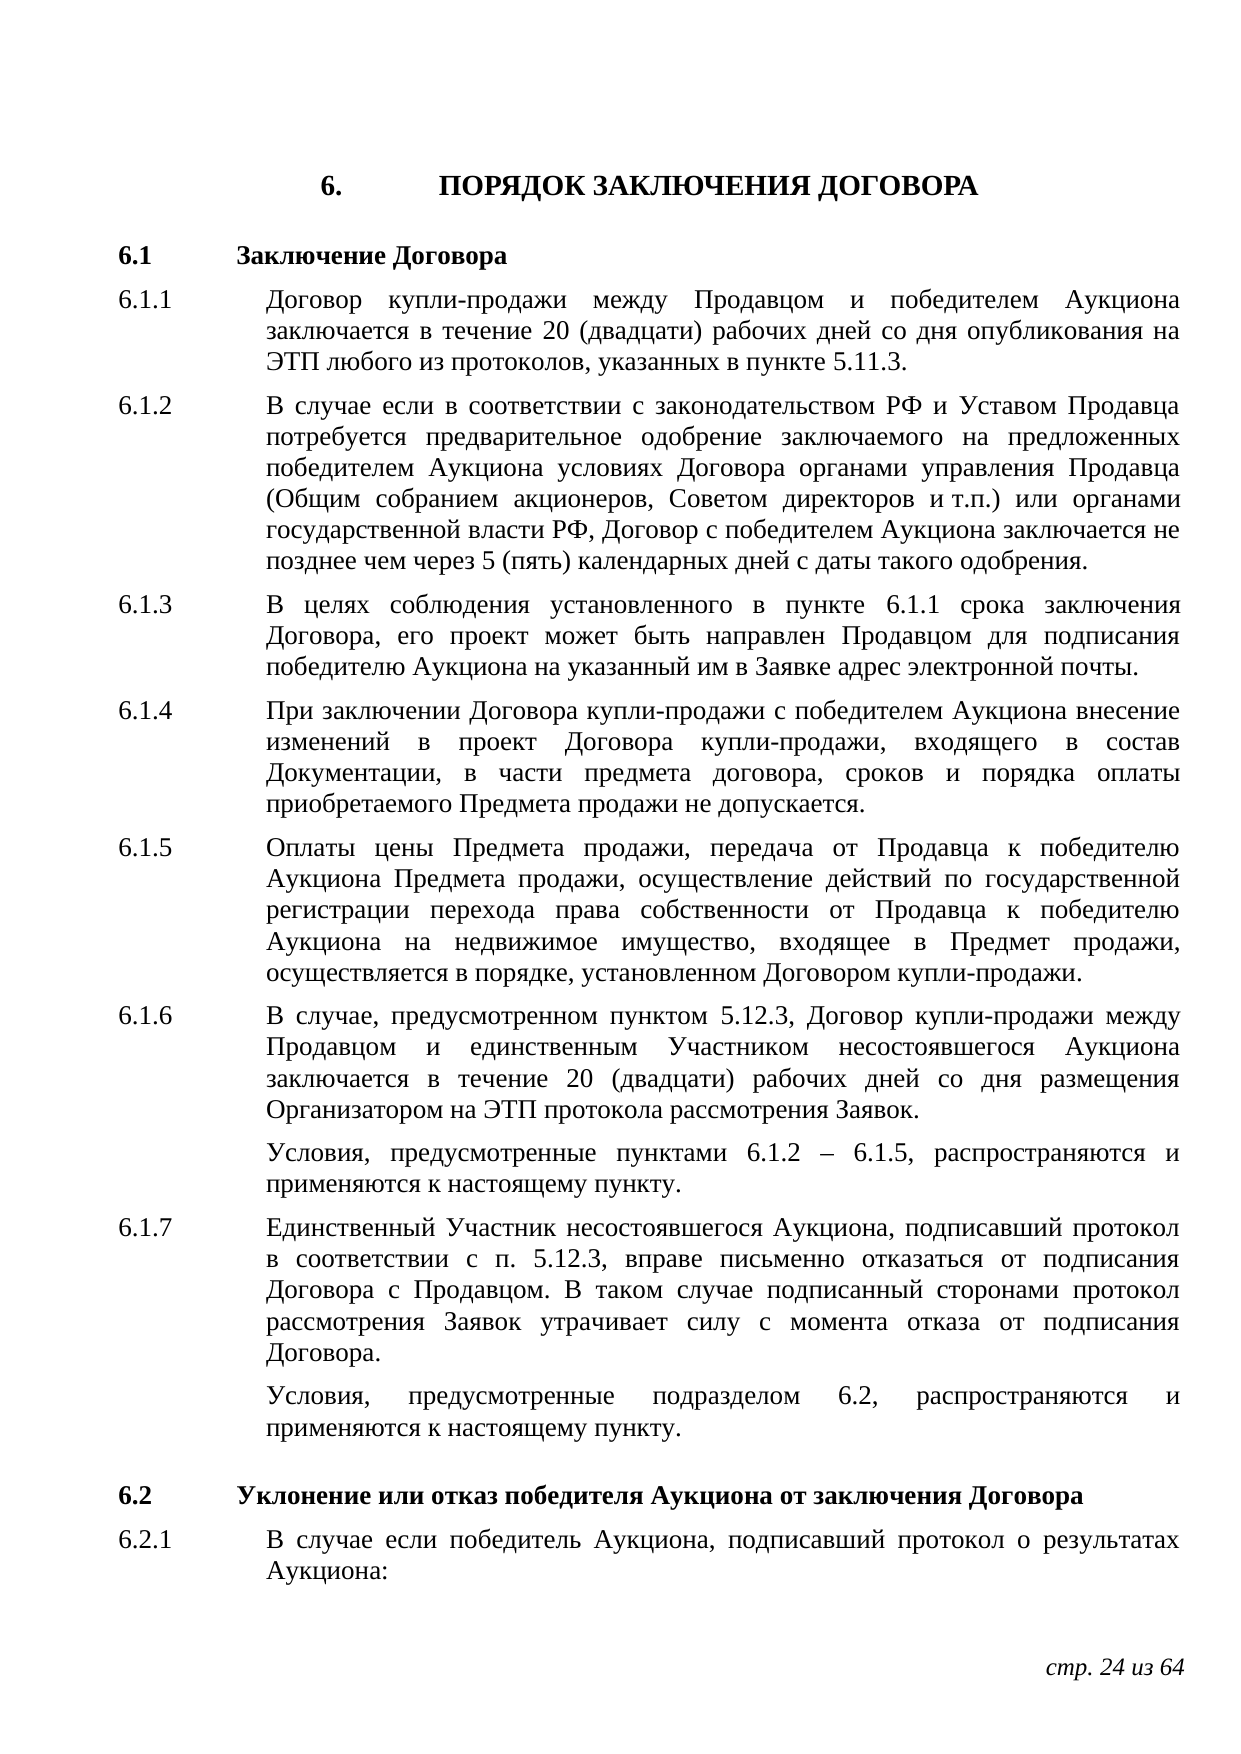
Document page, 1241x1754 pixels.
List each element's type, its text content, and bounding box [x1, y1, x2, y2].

text Единственный Участник несостоявшегося Аукциона, подписавший протокол в соответствии с п. 5.12.3, вправе письменно отказаться от подписания Договора с Продавцом. В таком случае подписанный сторонами протокол рассмотрения Заявок утрачивает силу с момента отказа от подписания Договора. [118, 1211, 1181, 1367]
text Оплаты цены Предмета продажи, передача от Продавца к победителю Аукциона Предмета продажи, осуществление действий по государственной регистрации перехода права собственности от Продавца к победителю Аукциона на недвижимое имущество, входящее в Предмет продажи, осуществляется в порядке, установленном Договором купли-продажи. [118, 831, 1181, 987]
list Условия, предусмотренные подразделом 6.2, распространяются и применяются к настоящему пункту. [266, 1379, 1181, 1442]
text В целях соблюдения установленного в пункте 6.1.1 срока заключения Договора, его проект может быть направлен Продавцом для подписания победителю Аукциона на указанный им в Заявке адрес электронной почты. [118, 588, 1181, 682]
text Договор купли-продажи между Продавцом и победителем Аукциона заключается в течение 20 (двадцати) рабочих дней со дня опубликования на ЭТП любого из протоколов, указанных в пункте 5.11.3. [118, 283, 1181, 376]
subtitle Заключение Договора [118, 239, 1181, 270]
text В случае если победитель Аукциона, подписавший протокол о результатах Аукциона: [118, 1523, 1181, 1585]
subtitle ПОРЯДОК ЗАКЛЮЧЕНИЯ ДОГОВОРА [118, 168, 1181, 202]
list Условия, предусмотренные пунктами 6.1.2 – 6.1.5, распространяются и применяются к настоящему пункту. [266, 1136, 1181, 1199]
text При заключении Договора купли-продажи с победителем Аукциона внесение изменений в проект Договора купли-продажи, входящего в состав Документации, в части предмета договора, сроков и порядка оплаты приобретаемого Предмета продажи не допускается. [118, 694, 1181, 819]
text В случае если в соответствии с законодательством РФ и Уставом Продавца потребуется предварительное одобрение заключаемого на предложенных победителем Аукциона условиях Договора органами управления Продавца (Общим собранием акционеров, Советом директоров и т.п.) или органами государственной власти РФ, Договор с победителем Аукциона заключается не позднее чем через 5 (пять) календарных дней с даты такого одобрения. [118, 389, 1181, 576]
text В случае, предусмотренном пунктом 5.12.3, Договор купли-продажи между Продавцом и единственным Участником несостоявшегося Аукциона заключается в течение 20 (двадцати) рабочих дней со дня размещения Организатором на ЭТП протокола рассмотрения Заявок. [118, 999, 1181, 1124]
subtitle Уклонение или отказ победителя Аукциона от заключения Договора [118, 1479, 1181, 1510]
